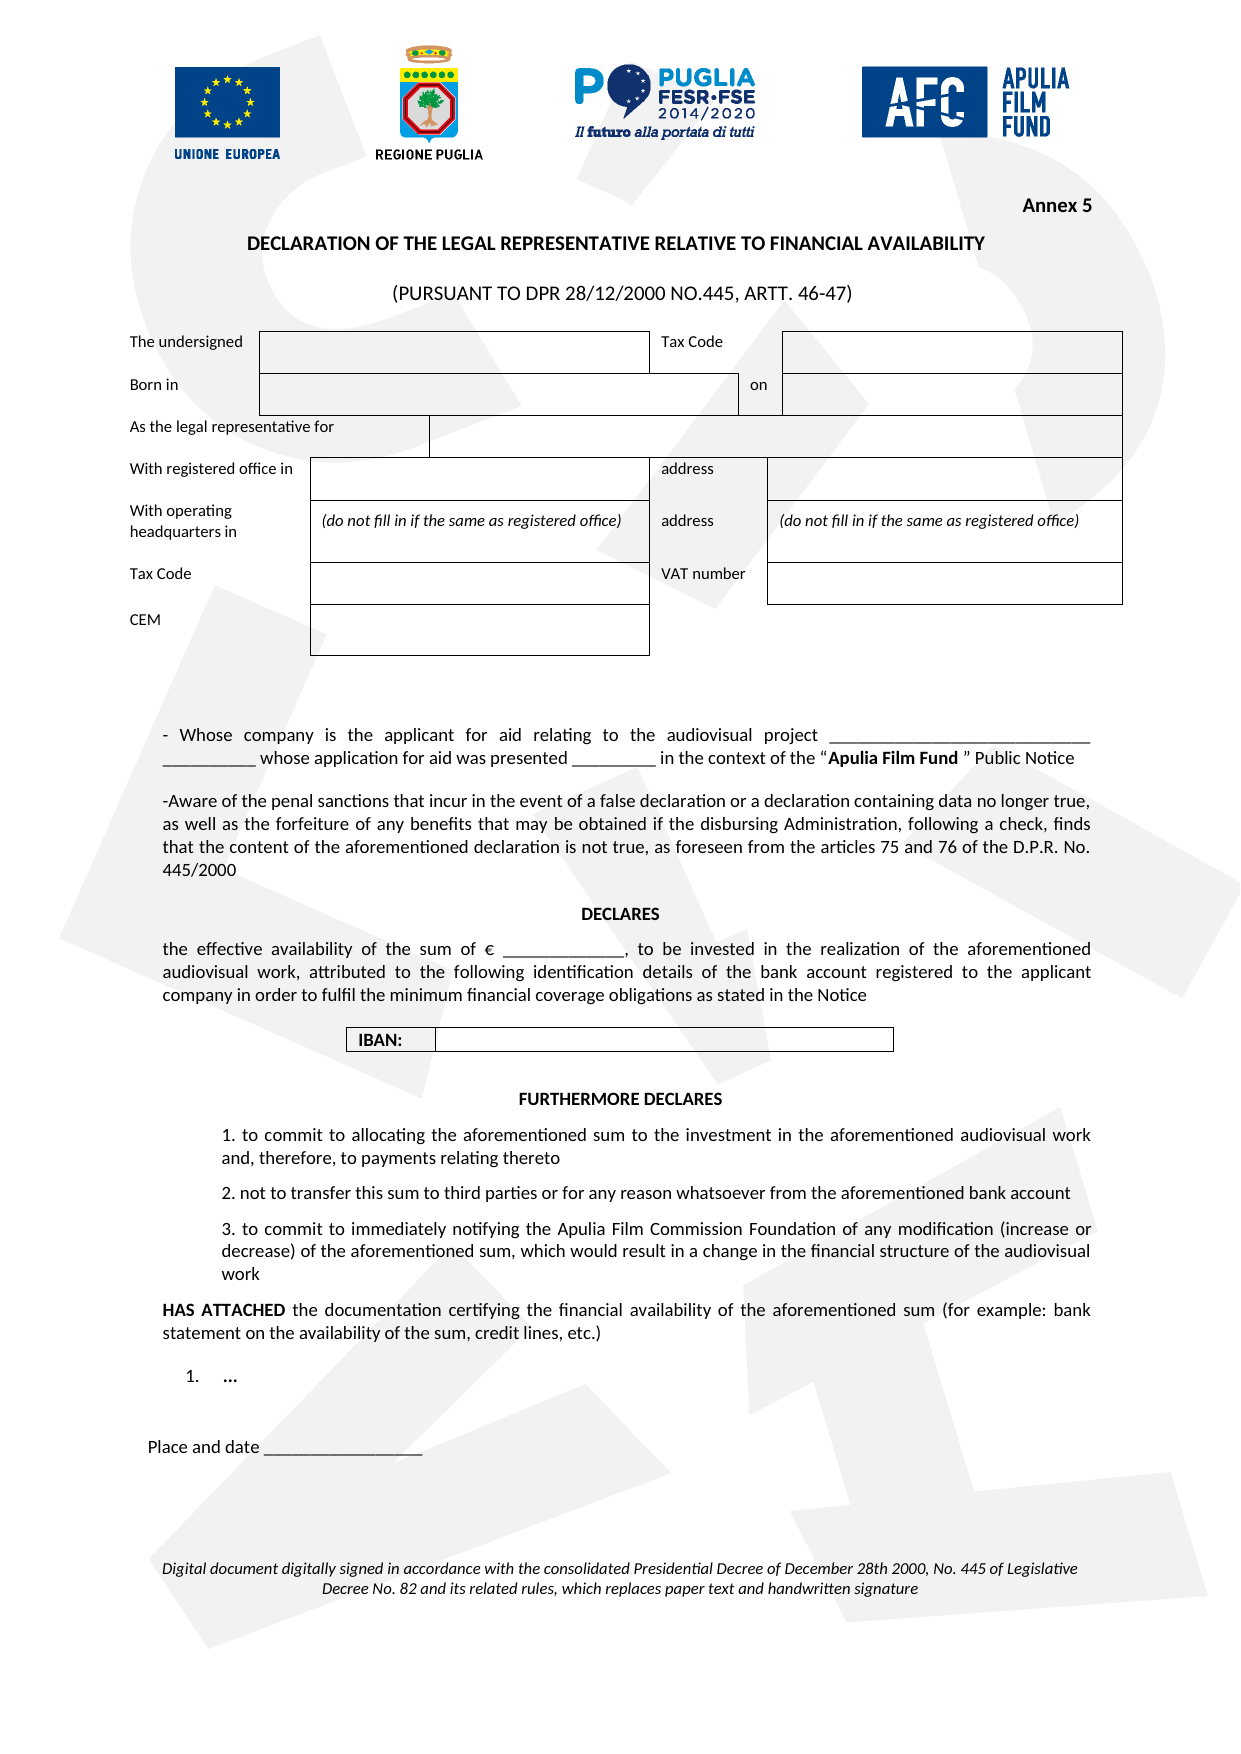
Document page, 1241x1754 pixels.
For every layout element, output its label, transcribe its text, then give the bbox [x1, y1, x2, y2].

table_cell [311, 563, 649, 604]
text HAS ATTACHED the documentation certifying the financial availability of the aforementioned sum (for example: bank statement on the availability of the sum, credit lines, etc.) [162, 1298, 1092, 1344]
table_cell [311, 458, 649, 499]
table_cell [768, 563, 1122, 604]
table_cell [768, 458, 1122, 499]
table_cell on [739, 373, 782, 415]
text 3. to commit to immediately notifying the Apulia Film Commission Foundation of any modification (increase or decrease) of the aforementioned sum, which would result in a change in the financial structure of the audiovisual work [221, 1217, 1093, 1285]
text Place and date _________________ [148, 1435, 1092, 1458]
table_cell Tax Code [118, 562, 310, 604]
table_cell Born in [118, 373, 259, 415]
table_cell [783, 374, 1122, 415]
text DECLARATION OF THE LEGAL REPRESENTATIVE RELATIVE TO FINANCIAL AVAILABILITY [140, 230, 1092, 255]
table_cell With operating headquarters in [118, 500, 310, 562]
table_header [783, 332, 1122, 373]
table_cell address [650, 458, 767, 499]
picture [27, 0, 1241, 1705]
table_cell VAT number [650, 562, 767, 604]
table_cell (do not fill in if the same as registered office) [311, 501, 649, 562]
table_header IBAN: [347, 1028, 435, 1051]
text (PURSUANT TO DPR 28/12/2000 no.445, artT. 46-47) [148, 280, 1092, 305]
table_cell [430, 416, 1122, 457]
text -Aware of the penal sanctions that incur in the event of a false declaration or a declaration containing data no longer true, as well as the forfeiture of any benefits that may be obtained if the disbursing Administration, following a check, finds that the content of the aforementioned declaration is not true, as foreseen from the articles 75 and 76 of the D.P.R. No. 445/2000 [162, 789, 1092, 881]
table_cell [311, 605, 649, 655]
text Digital document digitally signed in accordance with the consolidated Presidential Decree of December 28th 2000, No. 445 of Legislative Decree No. 82 and its related rules, which replaces paper text and handwritten signature [148, 1558, 1092, 1599]
text DECLARES [148, 902, 1093, 925]
table_cell With registered office in [118, 457, 310, 499]
text the effective availability of the sum of € _____________, to be invested in the realization of the aforementioned audiovisual work, attributed to the following identification details of the bank account registered to the applicant company in order to fulfil the minimum financial coverage obligations as stated in the Notice [162, 937, 1092, 1006]
table_header [436, 1028, 893, 1051]
table_cell As the legal representative for [118, 415, 429, 457]
text FURTHERMORE DECLARES [148, 1087, 1093, 1110]
table_cell CEM [118, 604, 310, 655]
table_cell (do not fill in if the same as registered office) [768, 501, 1122, 562]
text Annex 5 [192, 192, 1092, 217]
text 1. to commit to allocating the aforementioned sum to the investment in the aforementioned audiovisual work and, therefore, to payments relating thereto [221, 1123, 1093, 1169]
table_cell [260, 374, 738, 415]
table_cell address [650, 500, 767, 562]
list ... [185, 1364, 1092, 1387]
table_header Tax Code [650, 331, 782, 373]
table_header The undersigned [118, 331, 259, 373]
table_header [260, 332, 649, 373]
text - Whose company is the applicant for aid relating to the audiovisual project ____________________________ __________ whose application for aid was presented _________ in the context of the “Apulia Film Fund ” Public Notice [162, 723, 1092, 769]
text 2. not to transfer this sum to third parties or for any reason whatsoever from the aforementioned bank account [148, 1181, 1093, 1204]
